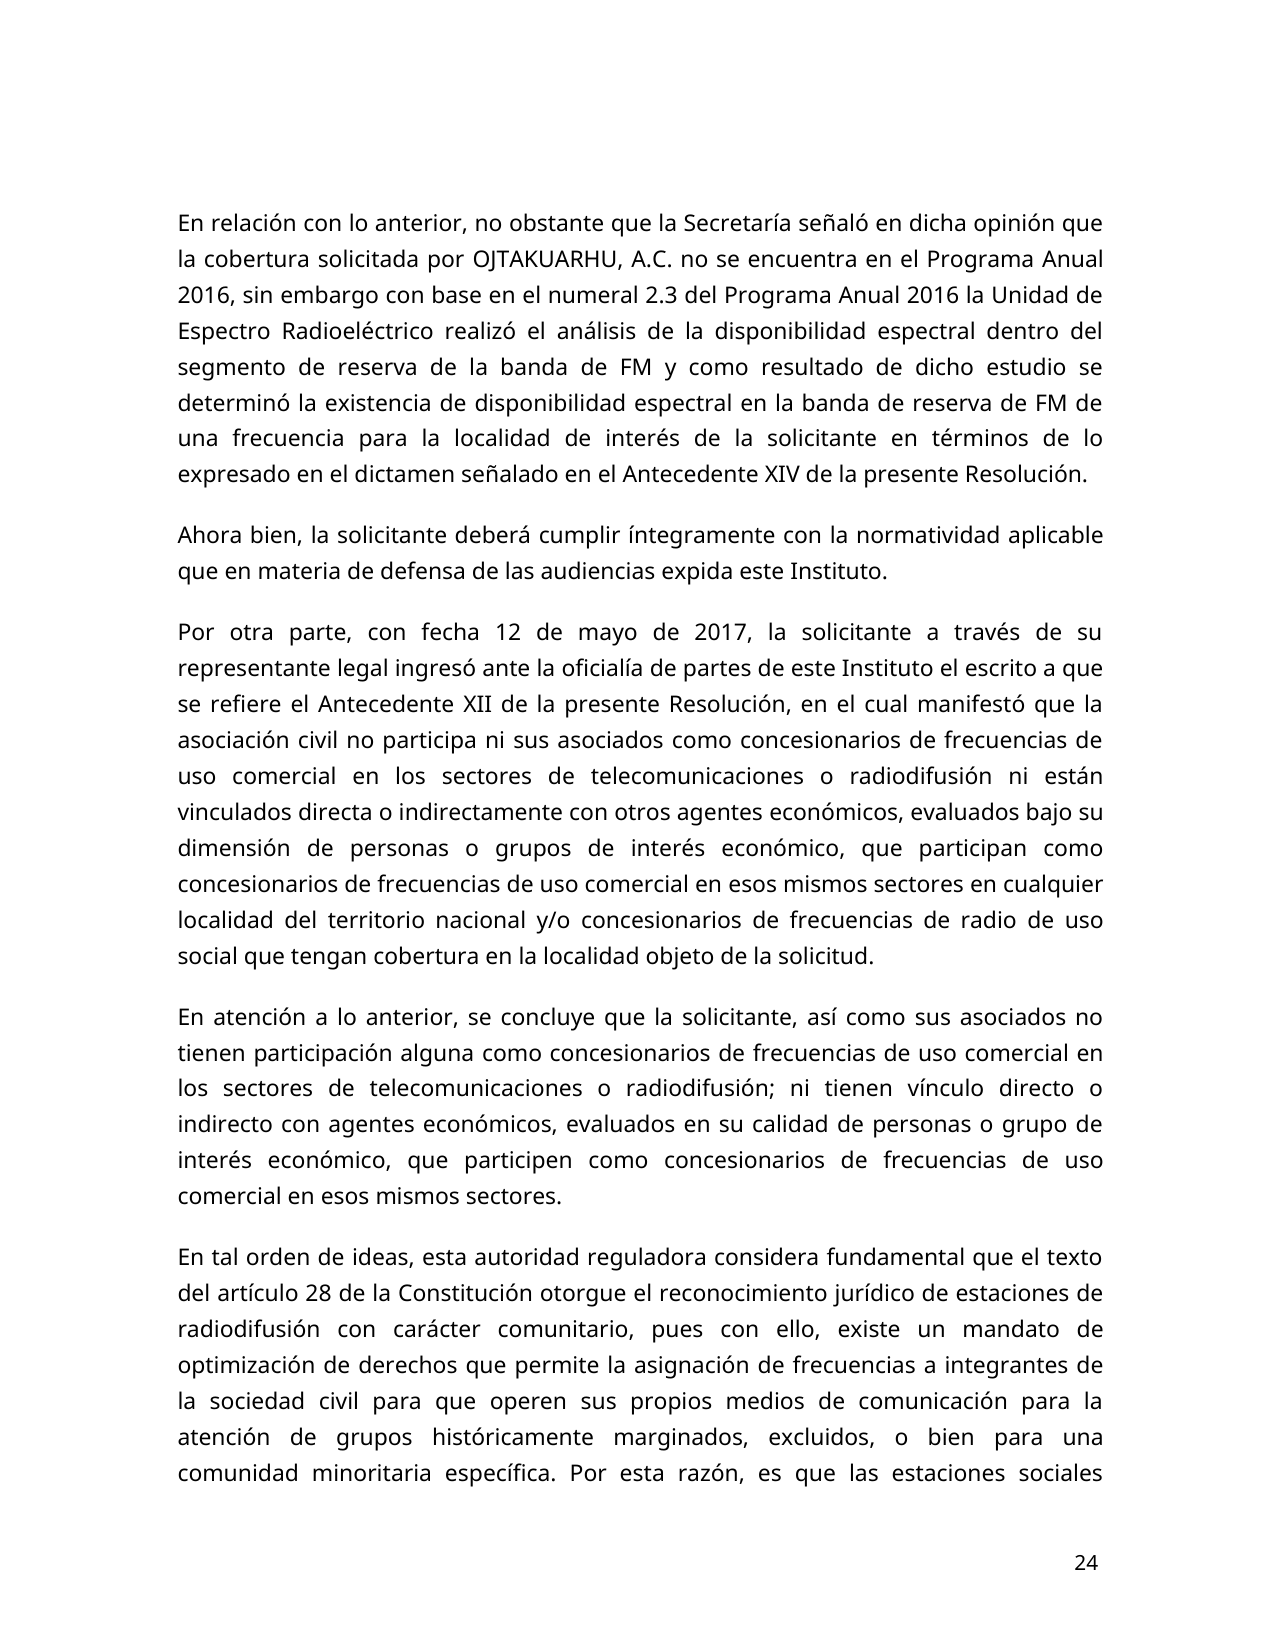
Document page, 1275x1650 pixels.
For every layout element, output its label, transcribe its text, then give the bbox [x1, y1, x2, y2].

text Por otra parte, con fecha 12 de mayo de 2017, la solicitante a través de su representante legal ingresó ante la oficialía de partes de este Instituto el escrito a que se refiere el Antecedente XII de la presente Resolución, en el cual manifestó que la asociación civil no participa ni sus asociados como concesionarios de frecuencias de uso comercial en los sectores de telecomunicaciones o radiodifusión ni están vinculados directa o indirectamente con otros agentes económicos, evaluados bajo su dimensión de personas o grupos de interés económico, que participan como concesionarios de frecuencias de uso comercial en esos mismos sectores en cualquier localidad del territorio nacional y/o concesionarios de frecuencias de radio de uso social que tengan cobertura en la localidad objeto de la solicitud. [177, 616, 1104, 971]
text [177, 1241, 1104, 1488]
text En atención a lo anterior, se concluye que la solicitante, así como sus asociados no tienen participación alguna como concesionarios de frecuencias de uso comercial en los sectores de telecomunicaciones o radiodifusión; ni tienen vínculo directo o indirecto con agentes económicos, evaluados en su calidad de personas o grupo de interés económico, que participen como concesionarios de frecuencias de uso comercial en esos mismos sectores. [177, 1001, 1104, 1211]
text Ahora bien, la solicitante deberá cumplir íntegramente con la normatividad aplicable que en materia de defensa de las audiencias expida este Instituto. [177, 519, 1104, 586]
text En relación con lo anterior, no obstante que la Secretaría señaló en dicha opinión que la cobertura solicitada por OJTAKUARHU, A.C. no se encuentra en el Programa Anual 2016, sin embargo con base en el numeral 2.3 del Programa Anual 2016 la Unidad de Espectro Radioeléctrico realizó el análisis de la disponibilidad espectral dentro del segmento de reserva de la banda de FM y como resultado de dicho estudio se determinó la existencia de disponibilidad espectral en la banda de reserva de FM de una frecuencia para la localidad de interés de la solicitante en términos de lo expresado en el dictamen señalado en el Antecedente XIV de la presente Resolución. [177, 207, 1104, 489]
